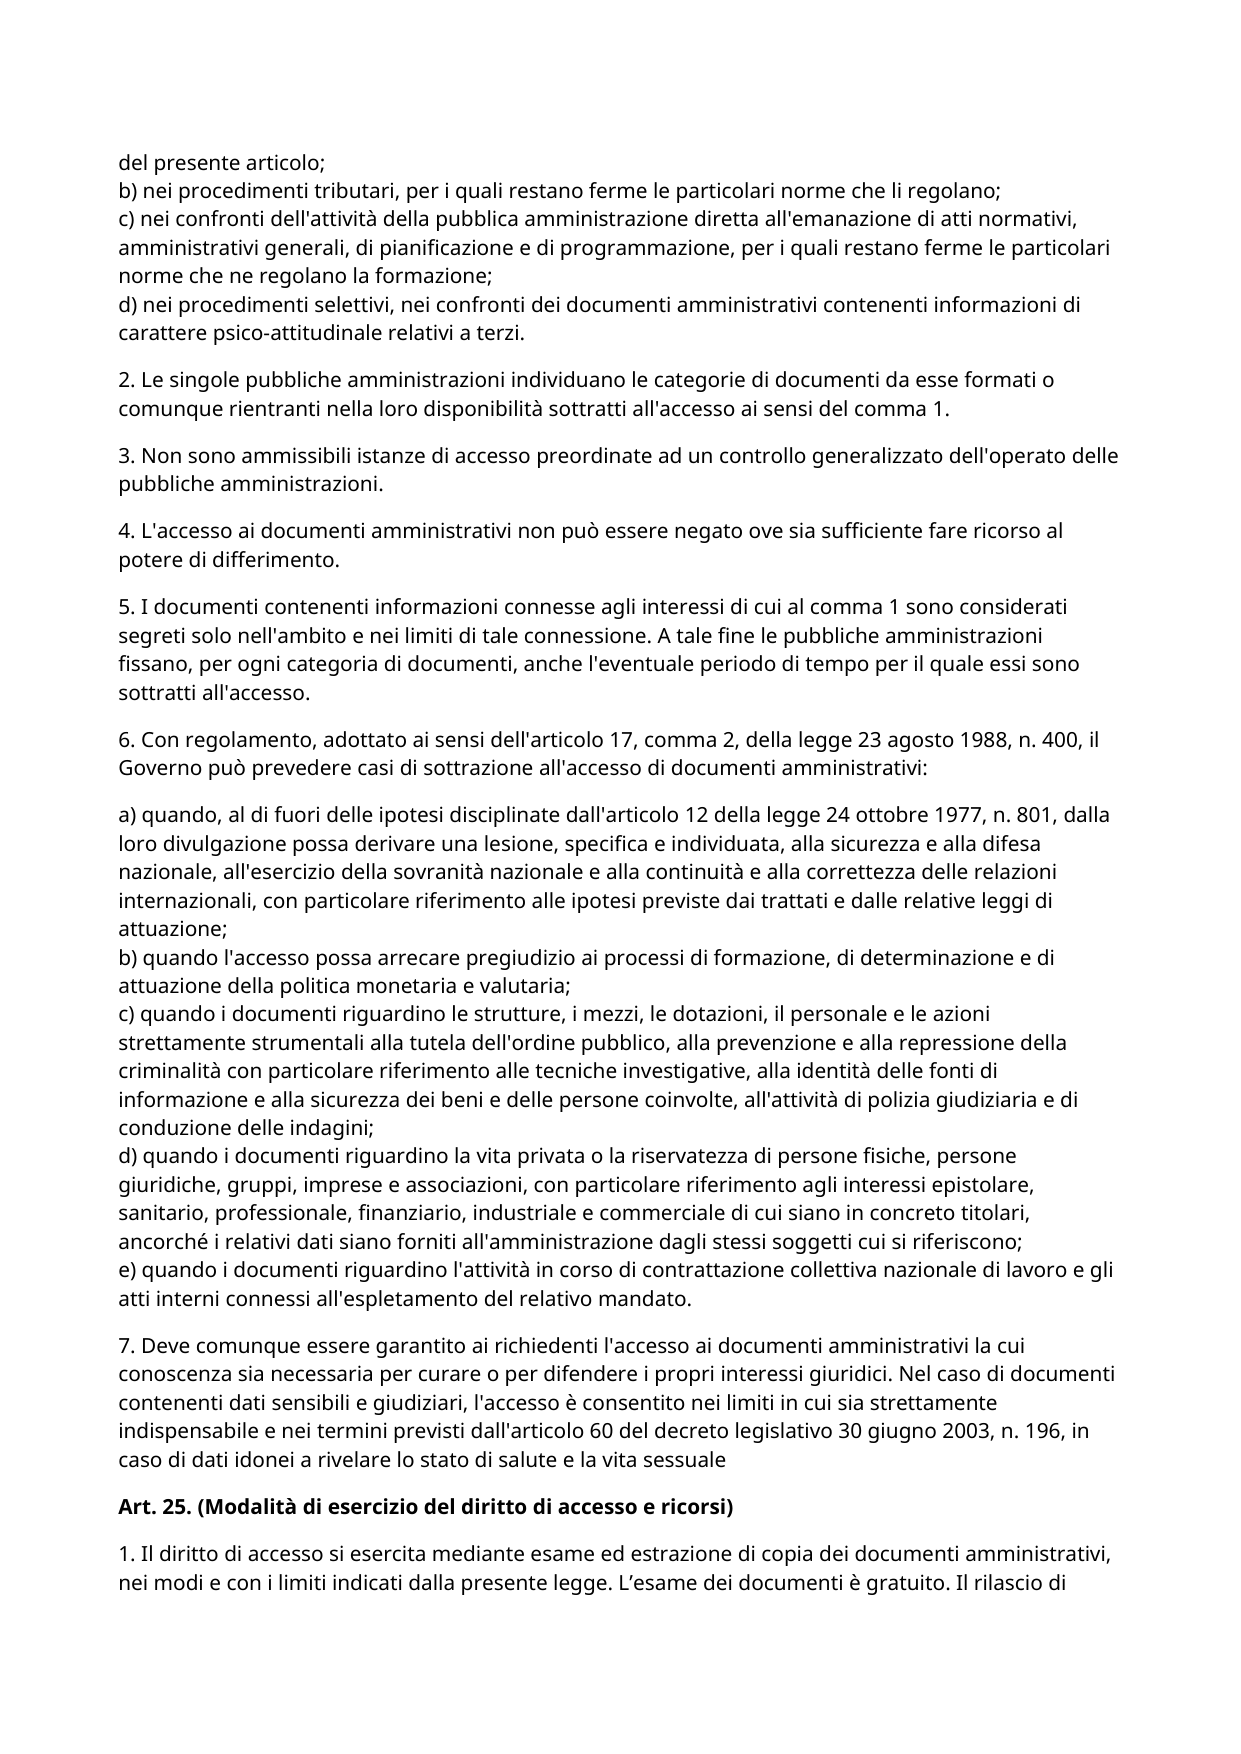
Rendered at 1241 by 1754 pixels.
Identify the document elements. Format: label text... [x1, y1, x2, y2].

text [118, 1539, 1122, 1596]
text 5. I documenti contenenti informazioni connesse agli interessi di cui al comma 1 sono considerati segreti solo nell'ambito e nei limiti di tale connessione. A tale fine le pubbliche amministrazioni fissano, per ogni categoria di documenti, anche l'eventuale periodo di tempo per il quale essi sono sottratti all'accesso. [118, 592, 1122, 706]
text a) quando, al di fuori delle ipotesi disciplinate dall'articolo 12 della legge 24 ottobre 1977, n. 801, dalla loro divulgazione possa derivare una lesione, specifica e individuata, alla sicurezza e alla difesa nazionale, all'esercizio della sovranità nazionale e alla continuità e alla correttezza delle relazioni internazionali, con particolare riferimento alle ipotesi previste dai trattati e dalle relative leggi di attuazione; b) quando l'accesso possa arrecare pregiudizio ai processi di formazione, di determinazione e di attuazione della politica monetaria e valutaria; c) quando i documenti riguardino le strutture, i mezzi, le dotazioni, il personale e le azioni strettamente strumentali alla tutela dell'ordine pubblico, alla prevenzione e alla repressione della criminalità con particolare riferimento alle tecniche investigative, alla identità delle fonti di informazione e alla sicurezza dei beni e delle persone coinvolte, all'attività di polizia giudiziaria e di conduzione delle indagini; d) quando i documenti riguardino la vita privata o la riservatezza di persone fisiche, persone giuridiche, gruppi, imprese e associazioni, con particolare riferimento agli interessi epistolare, sanitario, professionale, finanziario, industriale e commerciale di cui siano in concreto titolari, ancorché i relativi dati siano forniti all'amministrazione dagli stessi soggetti cui si riferiscono; e) quando i documenti riguardino l'attività in corso di contrattazione collettiva nazionale di lavoro e gli atti interni connessi all'espletamento del relativo mandato. [118, 800, 1122, 1312]
text 7. Deve comunque essere garantito ai richiedenti l'accesso ai documenti amministrativi la cui conoscenza sia necessaria per curare o per difendere i propri interessi giuridici. Nel caso di documenti contenenti dati sensibili e giudiziari, l'accesso è consentito nei limiti in cui sia strettamente indispensabile e nei termini previsti dall'articolo 60 del decreto legislativo 30 giugno 2003, n. 196, in caso di dati idonei a rivelare lo stato di salute e la vita sessuale [118, 1331, 1122, 1473]
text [118, 148, 1122, 347]
text 3. Non sono ammissibili istanze di accesso preordinate ad un controllo generalizzato dell'operato delle pubbliche amministrazioni. [118, 441, 1122, 498]
text 6. Con regolamento, adottato ai sensi dell'articolo 17, comma 2, della legge 23 agosto 1988, n. 400, il Governo può prevedere casi di sottrazione all'accesso di documenti amministrativi: [118, 725, 1122, 782]
text 2. Le singole pubbliche amministrazioni individuano le categorie di documenti da esse formati o comunque rientranti nella loro disponibilità sottratti all'accesso ai sensi del comma 1. [118, 365, 1122, 422]
text 4. L'accesso ai documenti amministrativi non può essere negato ove sia sufficiente fare ricorso al potere di differimento. [118, 517, 1122, 573]
text Art. 25. (Modalità di esercizio del diritto di accesso e ricorsi) [118, 1492, 1122, 1520]
